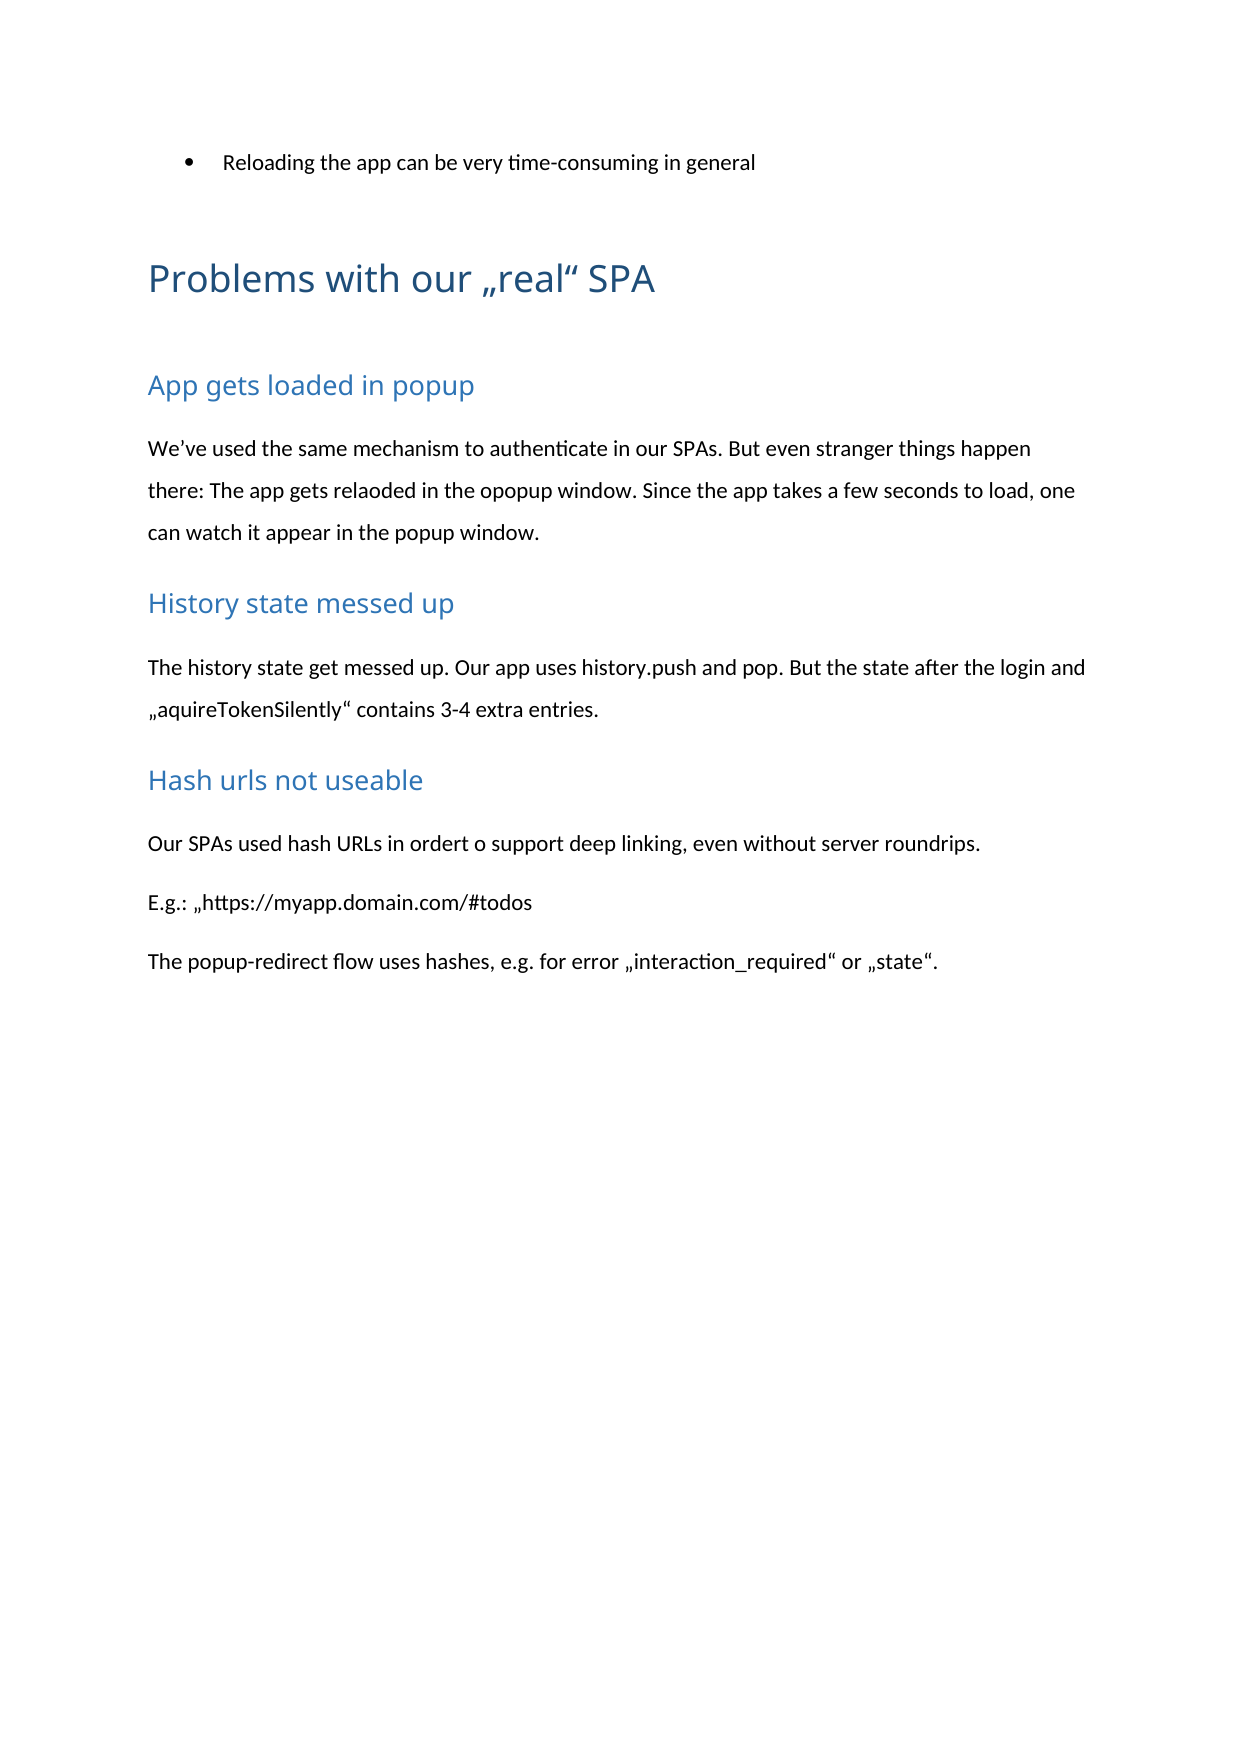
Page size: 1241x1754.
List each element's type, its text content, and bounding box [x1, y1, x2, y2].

subtitle History state messed up [148, 585, 1093, 622]
text The popup-redirect flow uses hashes, e.g. for error „interaction_required“ or „state“. [148, 947, 1093, 975]
list Reloading the app can be very time-consuming in general [185, 148, 1093, 176]
text Our SPAs used hash URLs in ordert o support deep linking, even without server roundrips. [148, 829, 1093, 857]
subtitle Problems with our „real“ SPA [148, 252, 1093, 303]
text E.g.: „https://myapp.domain.com/#todos [148, 888, 1093, 916]
subtitle App gets loaded in popup [148, 366, 1093, 403]
text We’ve used the same mechanism to authenticate in our SPAs. But even stranger things happen there: The app gets relaoded in the opopup window. Since the app takes a few seconds to load, one can watch it appear in the popup window. [148, 434, 1093, 546]
subtitle Hash urls not useable [148, 762, 1093, 798]
text The history state get messed up. Our app uses history.push and pop. But the state after the login and „aquireTokenSilently“ contains 3-4 extra entries. [148, 653, 1093, 723]
